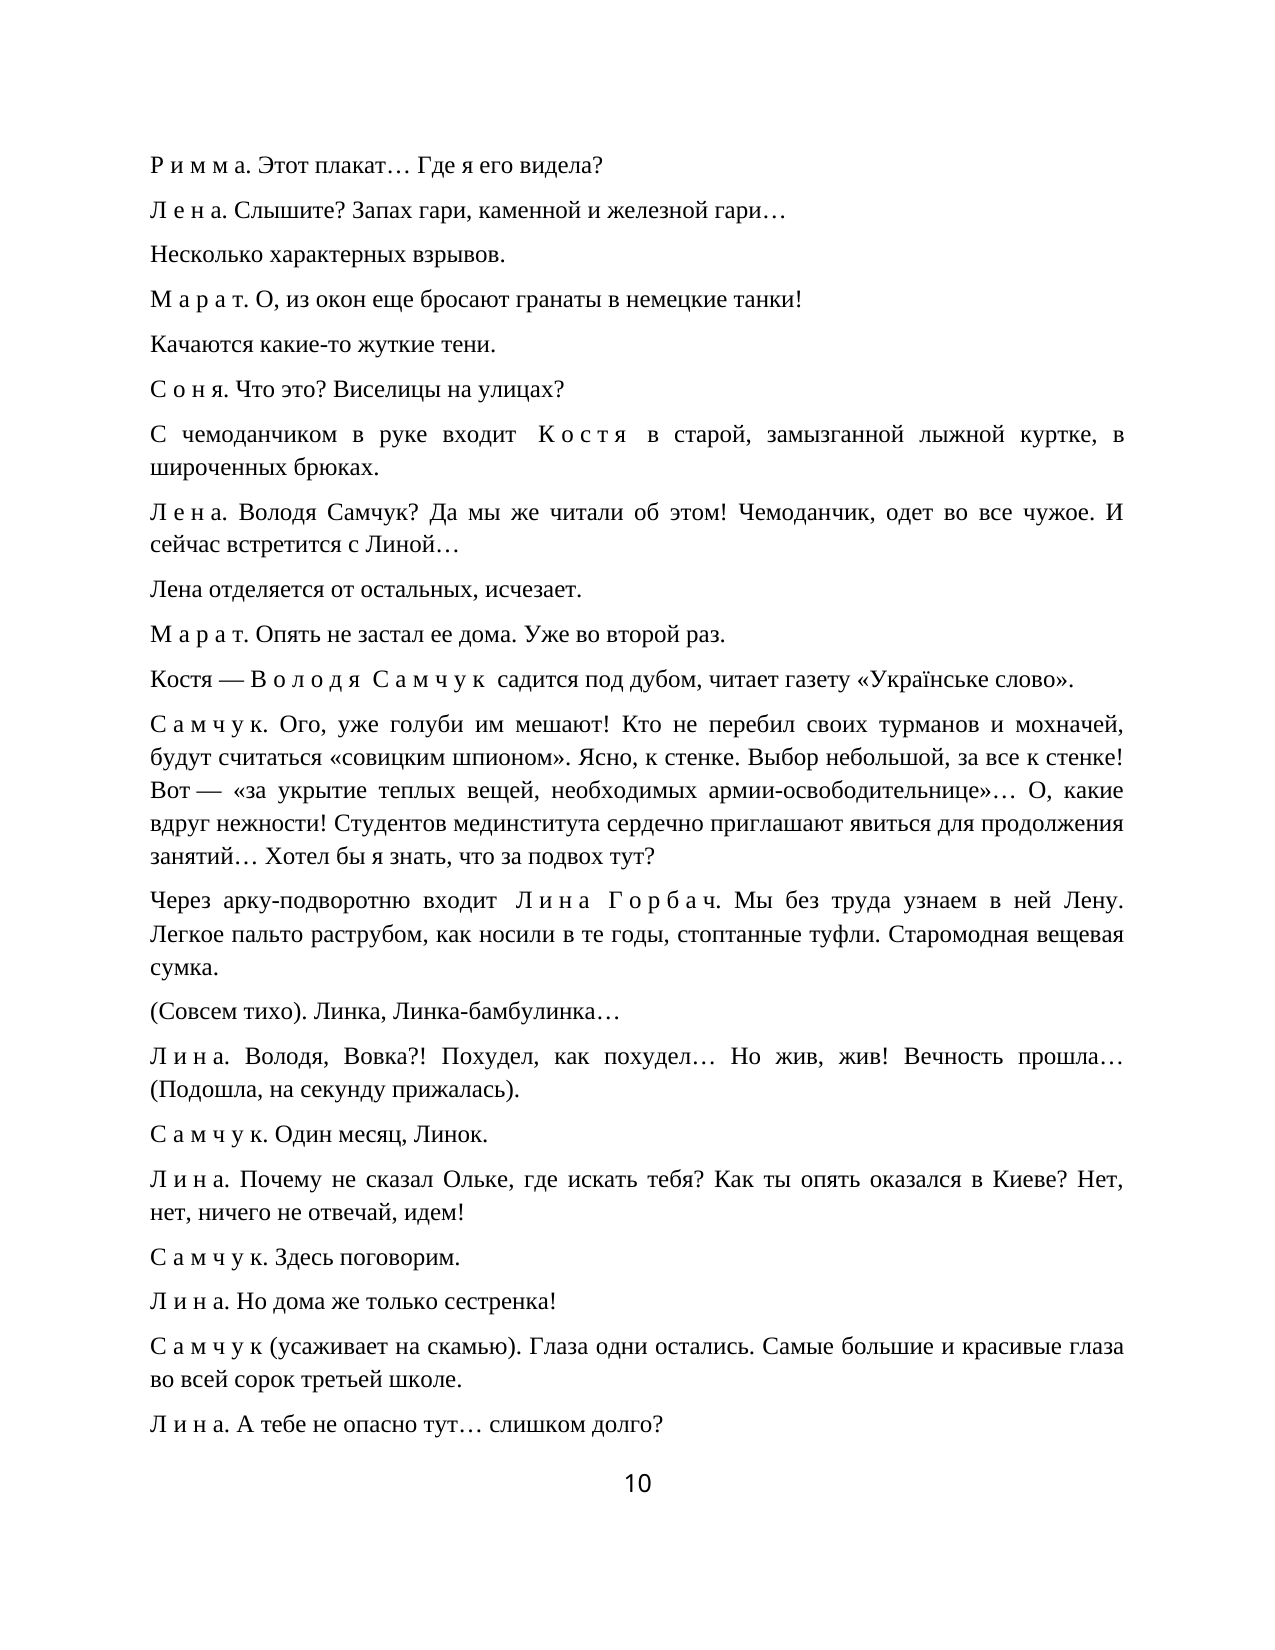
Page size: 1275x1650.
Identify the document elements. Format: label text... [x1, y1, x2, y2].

text Р и м м а. Этот плакат… Где я его видела? [150, 150, 1125, 179]
text М а р а т. Опять не застал ее дома. Уже во второй раз. [150, 619, 1125, 648]
text (Совсем тихо). Линка, Линка-бамбулинка… [150, 996, 1125, 1025]
text М а р а т. О, из окон еще бросают гранаты в немецкие танки! [150, 284, 1125, 313]
text Лена отделяется от остальных, исчезает. [150, 574, 1125, 603]
text Л е н а. Слышите? Запах гари, каменной и железной гари… [150, 195, 1125, 223]
text Л е н а. Володя Самчук? Да мы же читали об этом! Чемоданчик, одет во все чужое. И сейчас встретится с Линой… [150, 497, 1125, 558]
text Несколько характерных взрывов. [150, 239, 1125, 268]
text С чемоданчиком в руке входит К о с т я в старой, замызганной лыжной куртке, в широченных брюках. [150, 419, 1125, 481]
text С а м ч у к. Один месяц, Линок. [150, 1119, 1125, 1148]
text Л и н а. А тебе не опасно тут… слишком долго? [150, 1409, 1125, 1438]
text С о н я. Что это? Виселицы на улицах? [150, 374, 1125, 403]
text Через арку-подворотню входит Л и н а Г о р б а ч. Мы без труда узнаем в ней Лену. Легкое пальто раструбом, как носили в те годы, стоптанные туфли. Старомодная вещевая сумка. [150, 886, 1125, 980]
text С а м ч у к (усаживает на скамью). Глаза одни остались. Самые большие и красивые глаза во всей сорок третьей школе. [150, 1331, 1125, 1393]
text Л и н а. Но дома же только сестренка! [150, 1286, 1125, 1315]
text Костя — В о л о д я С а м ч у к садится под дубом, читает газету «Українське слово». [150, 664, 1125, 693]
text Л и н а. Почему не сказал Ольке, где искать тебя? Как ты опять оказался в Киеве? Нет, нет, ничего не отвечай, идем! [150, 1164, 1125, 1226]
text Л и н а. Володя, Вовка?! Похудел, как похудел… Но жив, жив! Вечность прошла… (Подошла, на секунду прижалась). [150, 1041, 1125, 1103]
text С а м ч у к. Ого, уже голуби им мешают! Кто не перебил своих турманов и мохначей, будут считаться «совицким шпионом». Ясно, к стенке. Выбор небольшой, за все к стенке! Вот — «за укрытие теплых вещей, необходимых армии-освободительнице»… О, какие вдруг нежности! Студентов мединститута сердечно приглашают явиться для продолжения занятий… Хотел бы я знать, что за подвох тут? [150, 709, 1125, 869]
text С а м ч у к. Здесь поговорим. [150, 1242, 1125, 1270]
text Качаются какие-то жуткие тени. [150, 329, 1125, 358]
